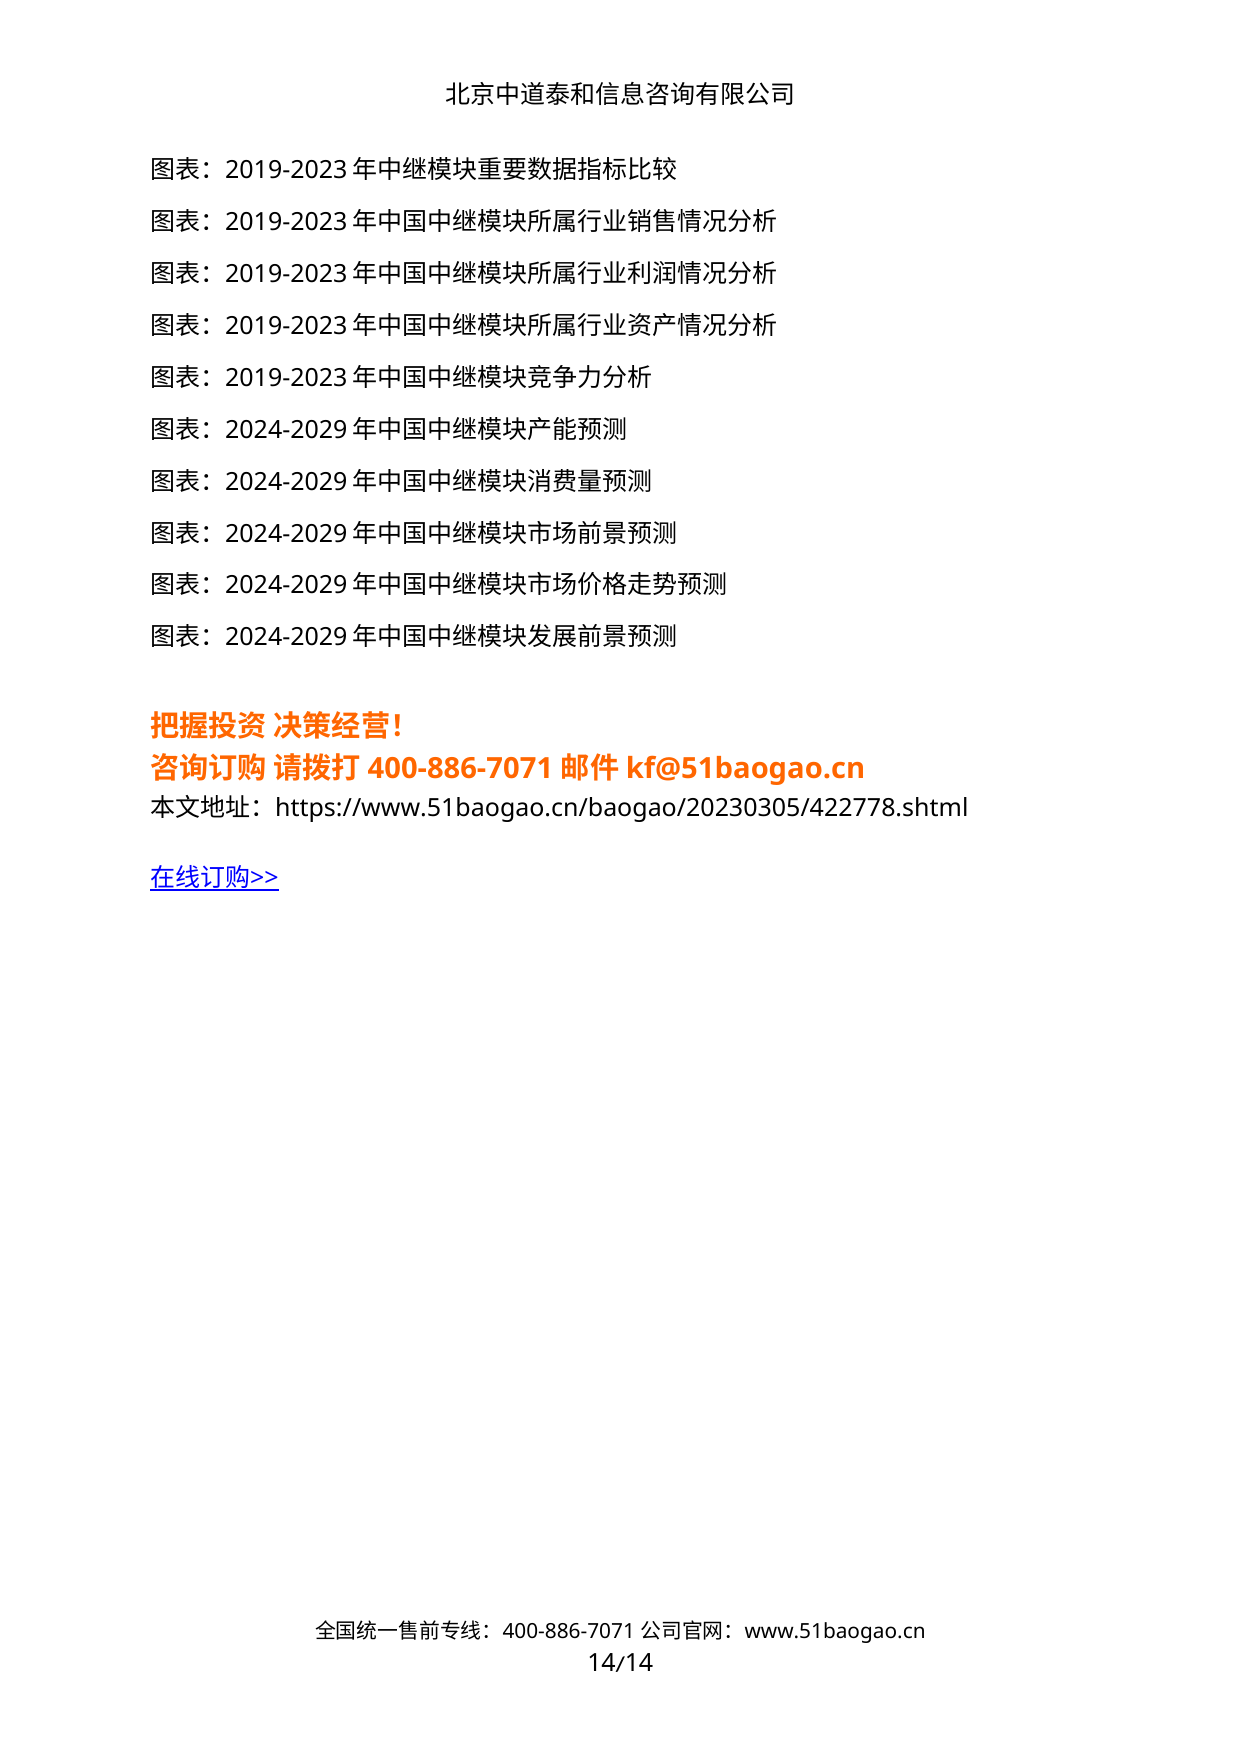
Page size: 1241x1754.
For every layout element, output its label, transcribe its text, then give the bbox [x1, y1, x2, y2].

text 图表：2019-2023年中国中继模块竞争力分析 [150, 357, 1090, 394]
text 图表：2024-2029年中国中继模块市场前景预测 [150, 513, 1090, 549]
text 图表：2024-2029年中国中继模块发展前景预测 [150, 617, 1090, 653]
text 图表：2024-2029年中国中继模块消费量预测 [150, 461, 1090, 497]
text 在线订购>> [150, 824, 1090, 894]
text 图表：2019-2023年中国中继模块所属行业销售情况分析 [150, 202, 1090, 238]
text 图表：2019-2023年中国中继模块所属行业资产情况分析 [150, 306, 1090, 342]
text 图表：2019-2023年中国中继模块所属行业利润情况分析 [150, 254, 1090, 290]
text 图表：2024-2029年中国中继模块市场价格走势预测 [150, 565, 1090, 601]
text 图表：2024-2029年中国中继模块产能预测 [150, 409, 1090, 446]
text 图表：2019-2023年中继模块重要数据指标比较 [150, 150, 1090, 186]
text 把握投资 决策经营！咨询订购 请拨打 400-886-7071 邮件 kf@51baogao.cn本文地址：https://www.51baogao.cn/baogao/20230305/422778.shtml [150, 669, 1090, 824]
